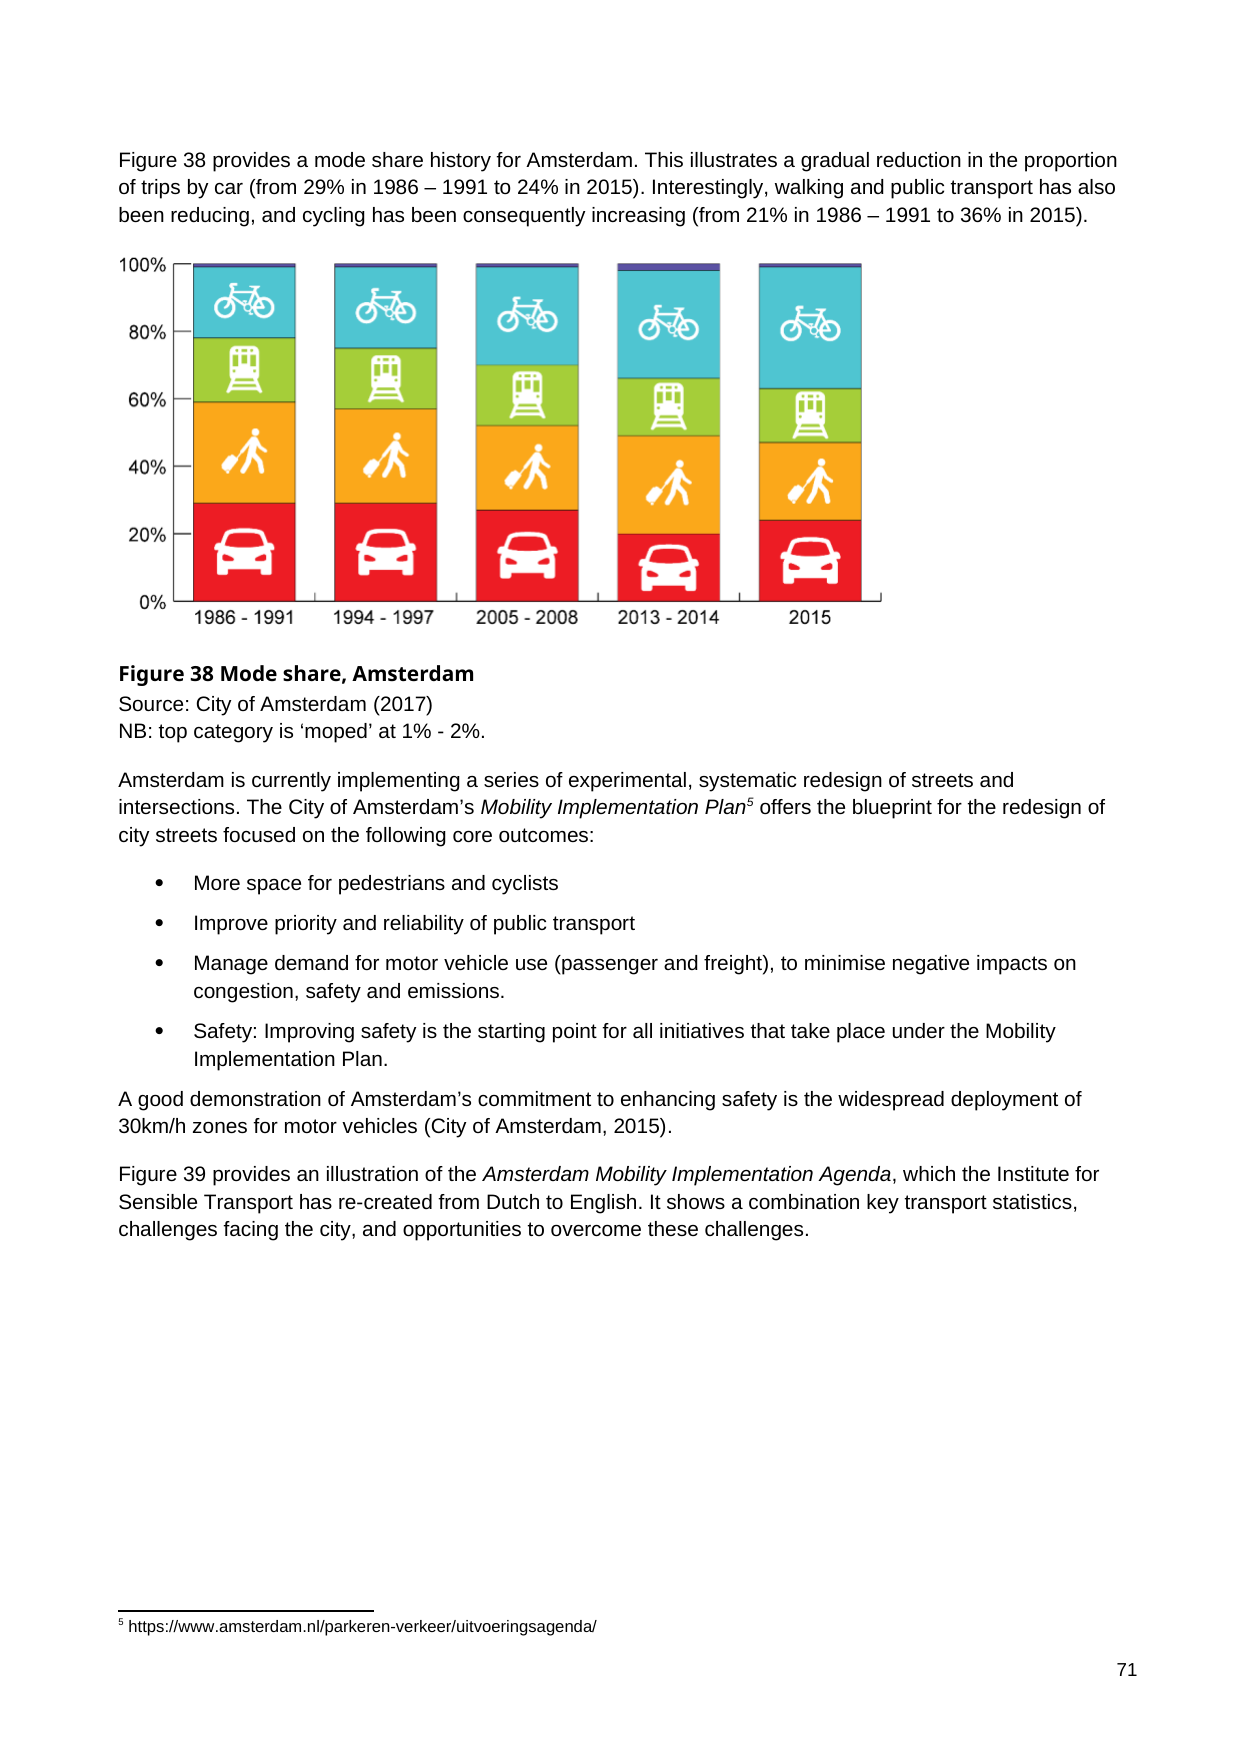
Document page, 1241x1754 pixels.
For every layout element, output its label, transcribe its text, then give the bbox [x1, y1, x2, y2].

text Source: City of Amsterdam (2017) [118, 692, 1137, 716]
list Improve priority and reliability of public transport [156, 911, 1137, 935]
picture [118, 255, 886, 630]
text A good demonstration of Amsterdam’s commitment to enhancing safety is the widespread deployment of 30km/h zones for motor vehicles (City of Amsterdam, 2015). [118, 1086, 1137, 1138]
list More space for pedestrians and cyclists [156, 871, 1137, 895]
list Manage demand for motor vehicle use (passenger and freight), to minimise negative impacts on congestion, safety and emissions. [156, 951, 1137, 1003]
text Amsterdam is currently implementing a series of experimental, systematic redesign of streets and intersections. The City of Amsterdam’s Mobility Implementation Plan offers the blueprint for the redesign of city streets focused on the following core outcomes: [118, 768, 1137, 847]
text Figure 39 provides an illustration of the Amsterdam Mobility Implementation Agenda, which the Institute for Sensible Transport has re-created from Dutch to English. It shows a combination key transport statistics, challenges facing the city, and opportunities to overcome these challenges. [118, 1162, 1137, 1241]
text Figure 38 Mode share, Amsterdam [118, 659, 1137, 688]
text NB: top category is ‘moped’ at 1% - 2%. [118, 719, 1137, 743]
list Safety: Improving safety is the starting point for all initiatives that take place under the Mobility Implementation Plan. [156, 1019, 1137, 1070]
text Figure 38 provides a mode share history for Amsterdam. This illustrates a gradual reduction in the proportion of trips by car (from 29% in 1986 – 1991 to 24% in 2015). Interestingly, walking and public transport has also been reducing, and cycling has been consequently increasing (from 21% in 1986 – 1991 to 36% in 2015). [118, 148, 1137, 227]
